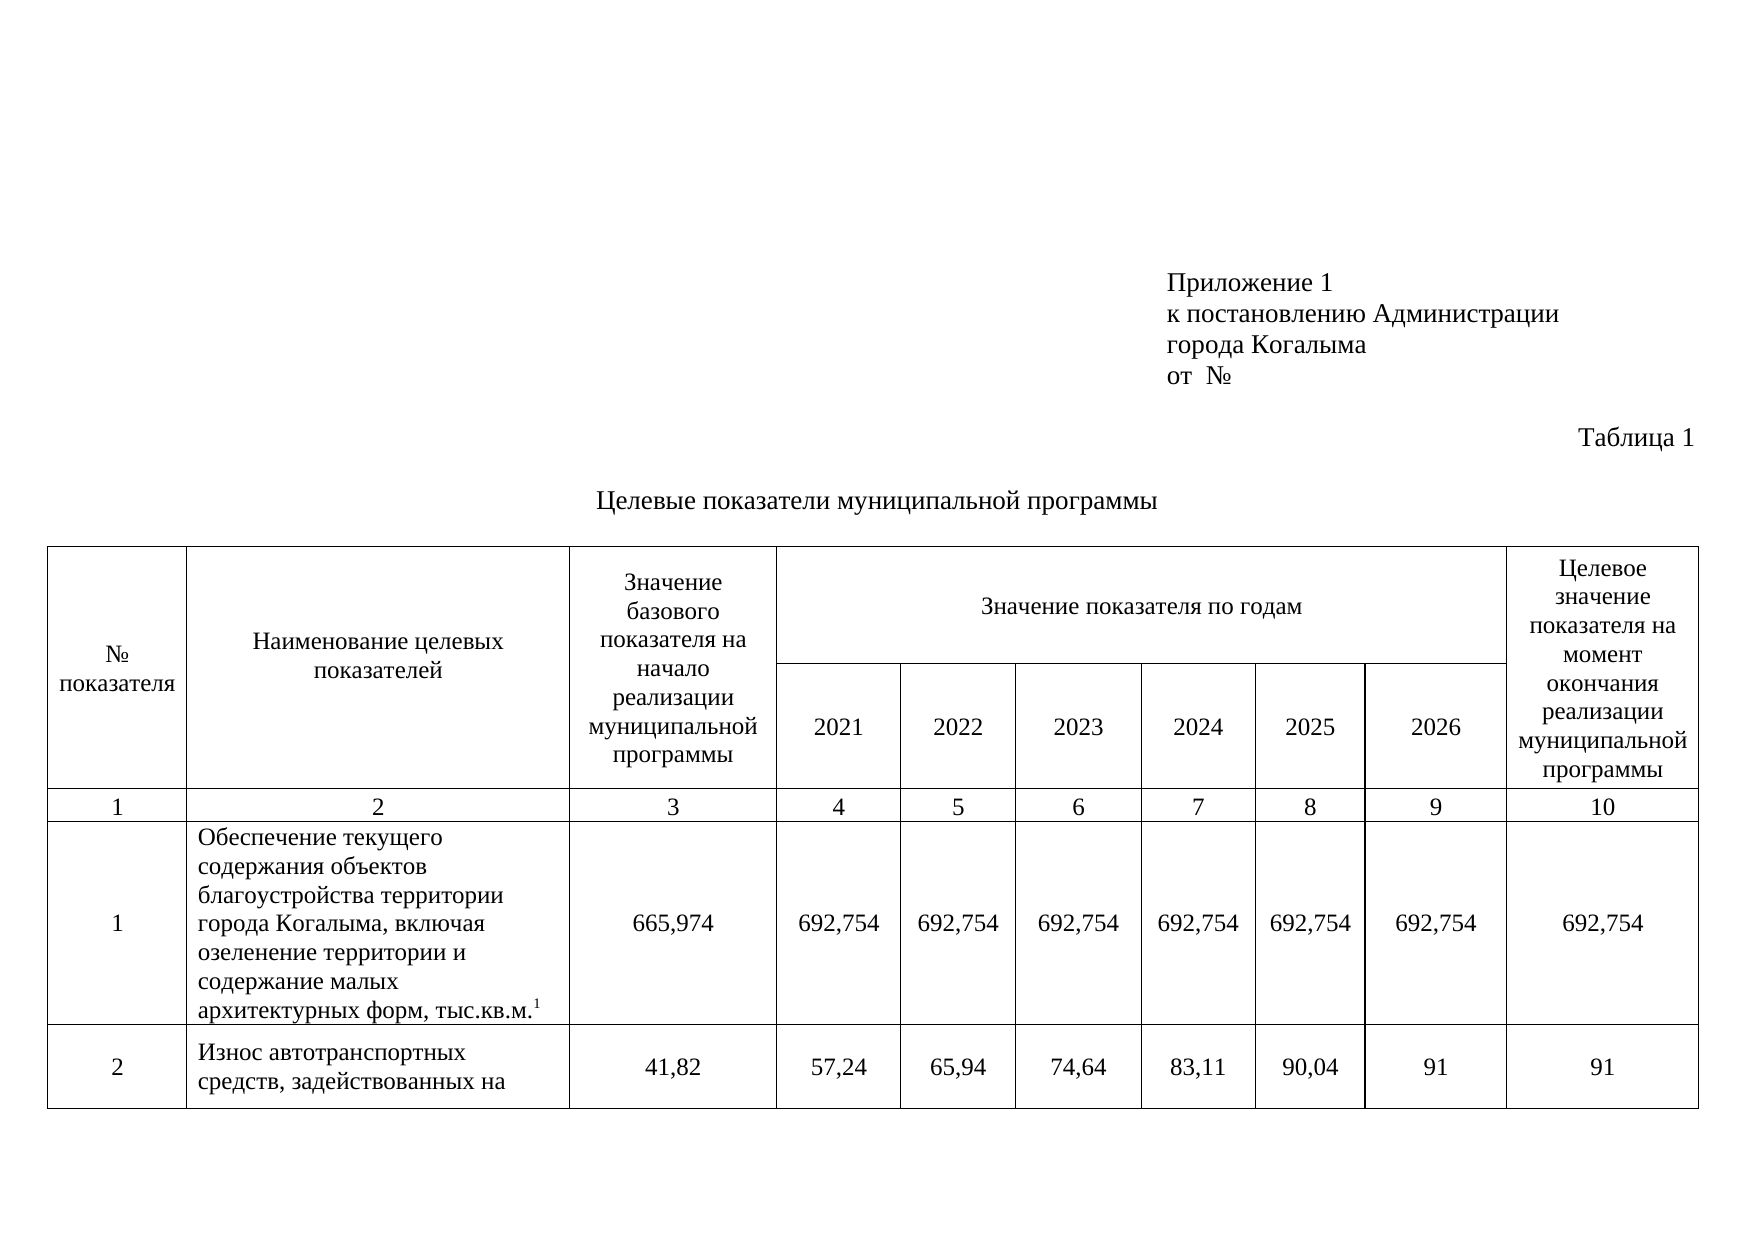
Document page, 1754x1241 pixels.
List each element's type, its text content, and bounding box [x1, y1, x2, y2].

table_cell 692,754 [1507, 822, 1698, 1023]
table_cell 2 [48, 1025, 186, 1108]
table_cell 5 [901, 789, 1015, 821]
table_cell 2022 [901, 664, 1015, 788]
table_header Наименование целевых показателей [187, 547, 569, 788]
table_cell 91 [1366, 1025, 1506, 1108]
table_cell 65,94 [901, 1025, 1015, 1108]
text Целевые показатели муниципальной программы [59, 484, 1695, 515]
table_cell 74,64 [1016, 1025, 1141, 1108]
table_cell 57,24 [777, 1025, 900, 1108]
text Приложение 1 [59, 266, 1695, 297]
table_cell 9 [1366, 789, 1506, 821]
table_cell 1 [48, 789, 186, 821]
table_cell 91 [1507, 1025, 1698, 1108]
table_header № показателя [48, 547, 186, 788]
table_header Значение базового показателя на начало реализации муниципальной программы [570, 547, 776, 788]
text к постановлению Администрации [59, 297, 1695, 328]
table_cell 2024 [1142, 664, 1255, 788]
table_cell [187, 1025, 569, 1108]
table_cell 692,754 [1366, 822, 1506, 1023]
text от № [59, 359, 1695, 390]
table_cell 2025 [1256, 664, 1364, 788]
table_cell 10 [1507, 789, 1698, 821]
text Таблица 1 [59, 422, 1695, 453]
table_cell 2023 [1016, 664, 1141, 788]
table_cell 692,754 [1142, 822, 1255, 1023]
table_cell 692,754 [777, 822, 900, 1023]
table_cell Обеспечение текущего содержания объектов благоустройства территории города Когалыма, включая озеленение территории и содержание малых архитектурных форм, тыс.кв.м.1 [187, 822, 569, 1023]
table_cell 692,754 [1256, 822, 1364, 1023]
table_cell 4 [777, 789, 900, 821]
table_cell 83,11 [1142, 1025, 1255, 1108]
table_cell 1 [48, 822, 186, 1023]
table_cell 2026 [1366, 664, 1506, 788]
text города Когалыма [59, 328, 1695, 359]
table_cell 3 [570, 789, 776, 821]
table_cell 692,754 [1016, 822, 1141, 1023]
table_cell 7 [1142, 789, 1255, 821]
table_cell 2021 [777, 664, 900, 788]
table_cell 8 [1256, 789, 1364, 821]
table_cell 665,974 [570, 822, 776, 1023]
table_cell 41,82 [570, 1025, 776, 1108]
table_cell 2 [187, 789, 569, 821]
table_cell 6 [1016, 789, 1141, 821]
table_cell 90,04 [1256, 1025, 1364, 1108]
table_cell 692,754 [901, 822, 1015, 1023]
table_header Значение показателя по годам [777, 547, 1506, 663]
table_header Целевое значение показателя на момент окончания реализации муниципальной программы [1507, 547, 1698, 788]
